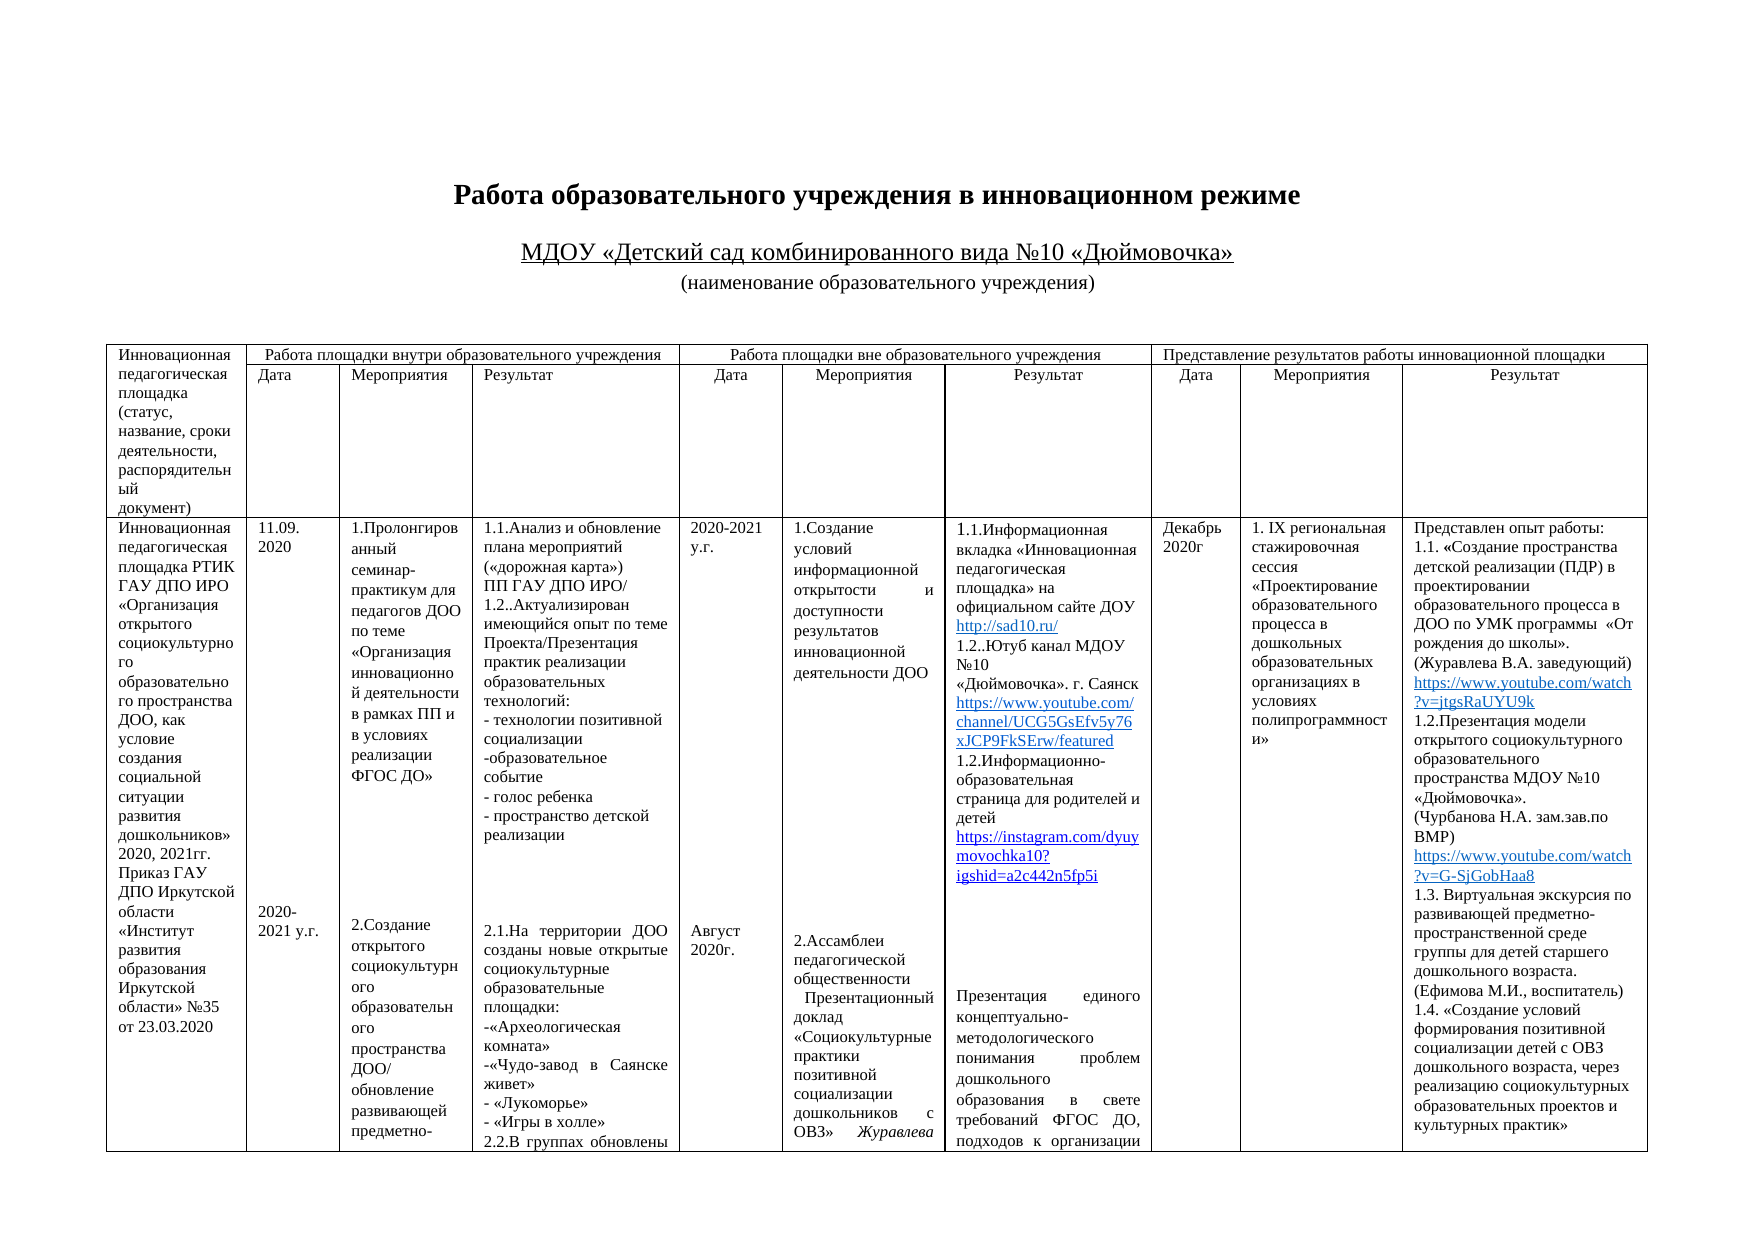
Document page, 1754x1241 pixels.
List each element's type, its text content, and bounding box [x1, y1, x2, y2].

text (наименование образовательного учреждения) [118, 269, 1636, 294]
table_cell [1152, 518, 1240, 1151]
table_header Представление результатов работы инновационной площадки [1152, 345, 1647, 364]
table_cell Дата [1152, 365, 1240, 517]
table_cell Мероприятия [1241, 365, 1402, 517]
text МДОУ «Детский сад комбинированного вида №10 «Дюймовочка» [118, 237, 1636, 265]
text Работа образовательного учреждения в инновационном режиме [118, 177, 1636, 211]
table_cell Дата [680, 365, 782, 517]
table_cell Результат [473, 365, 679, 517]
table_header Работа площадки внутри образовательного учреждения [247, 345, 679, 364]
table_header Инновационная педагогическая площадка (статус, название, сроки деятельности, распорядительный документ) [107, 345, 246, 517]
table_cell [1403, 518, 1647, 1151]
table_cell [783, 518, 944, 1151]
table_cell Результат [946, 365, 1151, 517]
table_header Работа площадки вне образовательного учреждения [680, 345, 1151, 364]
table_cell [107, 518, 246, 1151]
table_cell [340, 518, 472, 1151]
table_cell Мероприятия [783, 365, 944, 517]
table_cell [946, 518, 1151, 1151]
table_cell Результат [1403, 365, 1647, 517]
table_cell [1241, 518, 1402, 1151]
table_cell Мероприятия [340, 365, 472, 517]
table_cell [680, 518, 782, 1151]
table_cell Дата [247, 365, 339, 517]
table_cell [247, 518, 339, 1151]
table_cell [473, 518, 679, 1151]
